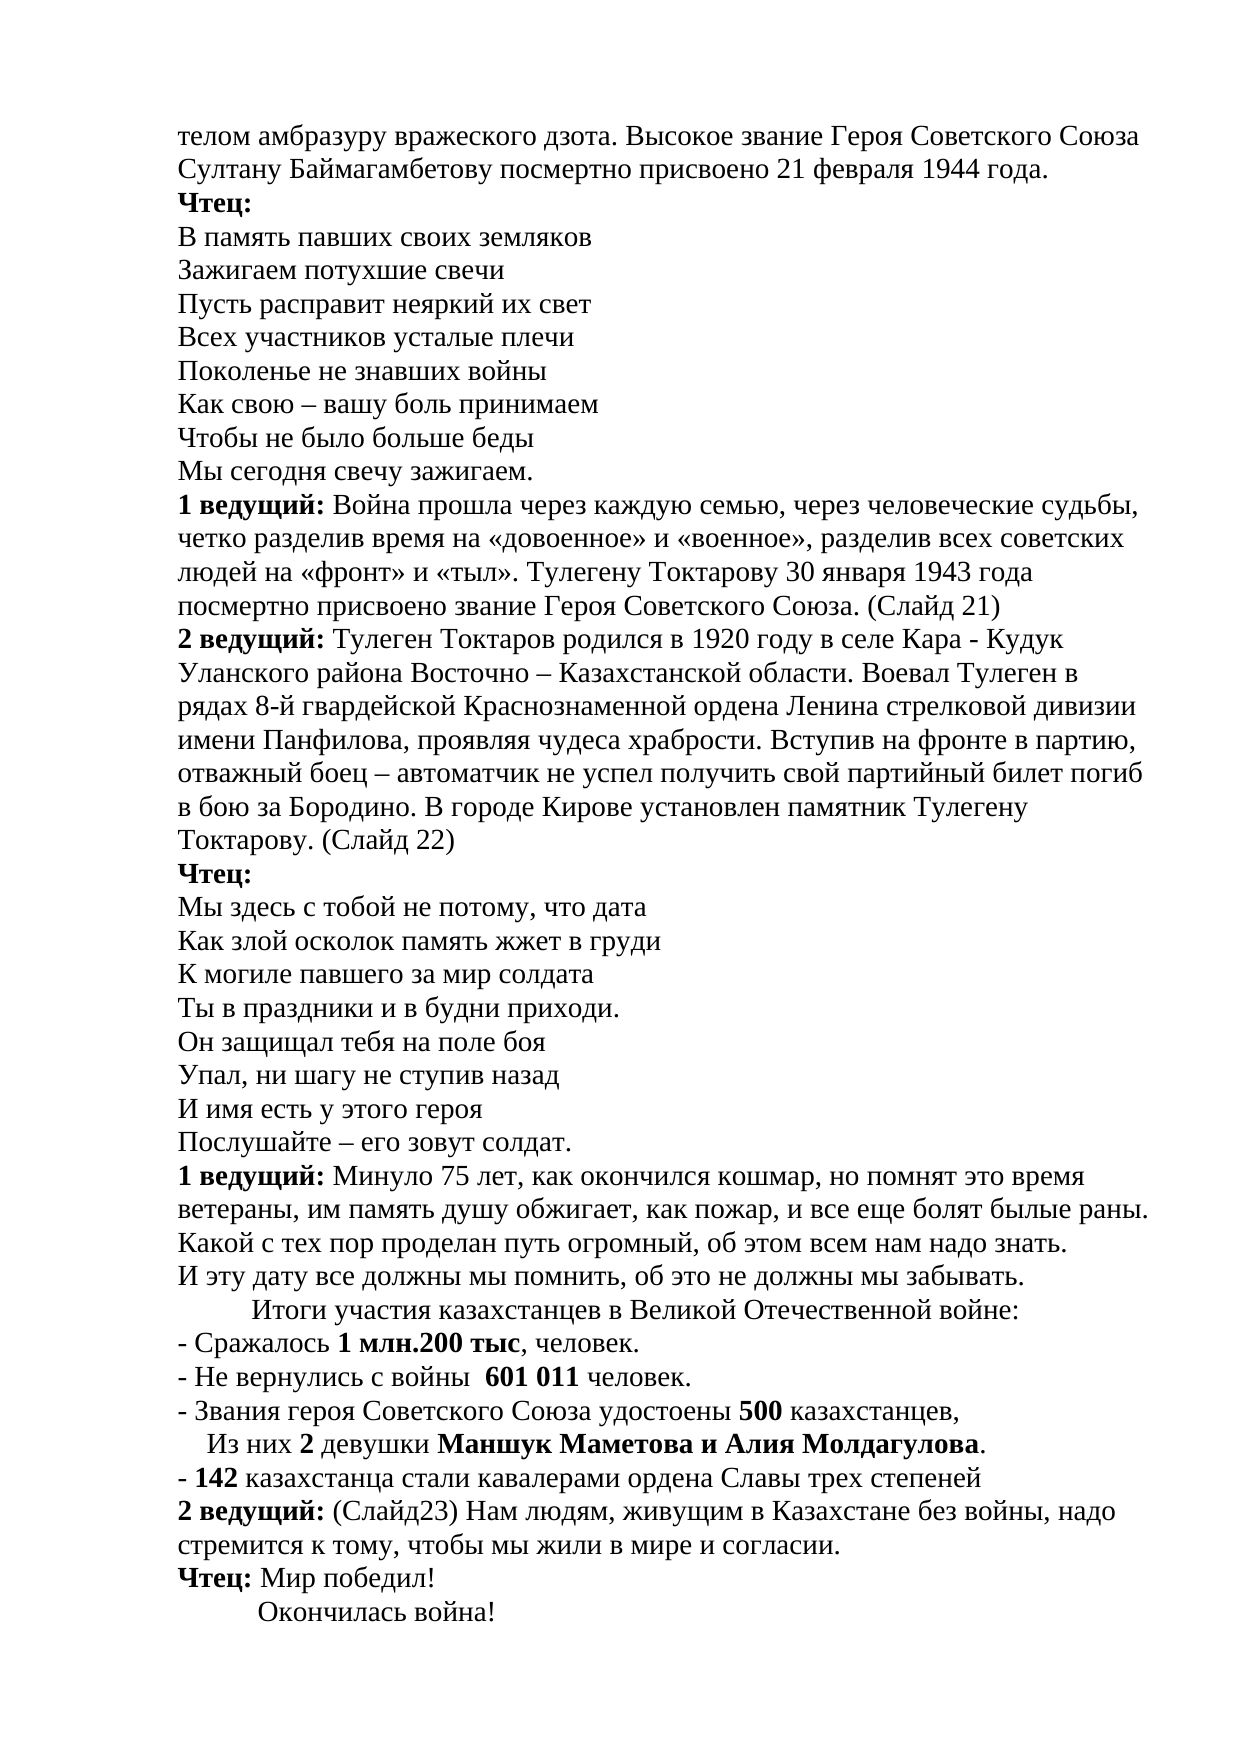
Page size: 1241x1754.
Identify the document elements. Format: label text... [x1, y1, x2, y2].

text К могиле павшего за мир солдата [177, 957, 1152, 990]
text Итоги участия казахстанцев в Великой Отечественной войне: [177, 1292, 1152, 1326]
text - Звания героя Советского Союза удостоены 500 казахстанцев, [177, 1393, 1152, 1426]
text Поколенье не знавших войны [177, 353, 1152, 386]
text Как злой осколок память жжет в груди [177, 923, 1152, 957]
text Пусть расправит неяркий их свет [177, 286, 1152, 319]
text И имя есть у этого героя [177, 1091, 1152, 1124]
text Как свою – вашу боль принимаем [177, 386, 1152, 420]
text В память павших своих земляков [177, 219, 1152, 252]
text - Сражалось 1 млн.200 тыс, человек. [177, 1326, 1152, 1359]
text Мы сегодня свечу зажигаем. [177, 453, 1152, 487]
text 1 ведущий: Война прошла через каждую семью, через человеческие судьбы, четко разделив время на «довоенное» и «военное», разделив всех советских людей на «фронт» и «тыл». Тулегену Токтарову 30 января 1943 года посмертно присвоено звание Героя Советского Союза. (Слайд 21) [177, 487, 1152, 621]
text Всех участников усталые плечи [177, 319, 1152, 353]
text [177, 118, 1152, 185]
text - 142 казахстанца стали кавалерами ордена Славы трех степеней [177, 1460, 1152, 1493]
text Зажигаем потухшие свечи [177, 252, 1152, 286]
text И эту дату все должны мы помнить, об это не должны мы забывать. [177, 1258, 1152, 1292]
text Какой с тех пор проделан путь огромный, об этом всем нам надо знать. [177, 1225, 1152, 1258]
text Окончилась война! [177, 1594, 1152, 1627]
text 1 ведущий: Минуло 75 лет, как окончился кошмар, но помнят это время ветераны, им память душу обжигает, как пожар, и все еще болят былые раны. [177, 1158, 1152, 1225]
text Упал, ни шагу не ступив назад [177, 1057, 1152, 1091]
text - Не вернулись с войны 601 011 человек. [177, 1359, 1152, 1393]
text Чтобы не было больше беды [177, 420, 1152, 453]
text Чтец: [177, 856, 1152, 889]
text Чтец: Мир победил! [177, 1560, 1152, 1594]
text 2 ведущий: Тулеген Токтаров родился в 1920 году в селе Кара - Кудук Уланского района Восточно – Казахстанской области. Воевал Тулеген в рядах 8-й гвардейской Краснознаменной ордена Ленина стрелковой дивизии имени Панфилова, проявляя чудеса храбрости. Вступив на фронте в партию, отважный боец – автоматчик не успел получить свой партийный билет погиб в бою за Бородино. В городе Кирове установлен памятник Тулегену Токтарову. (Слайд 22) [177, 621, 1152, 856]
text Ты в праздники и в будни приходи. [177, 990, 1152, 1024]
text Мы здесь с тобой не потому, что дата [177, 889, 1152, 923]
text Из них 2 девушки Маншук Маметова и Алия Молдагулова. [177, 1426, 1152, 1460]
text 2 ведущий: (Слайд23) Нам людям, живущим в Казахстане без войны, надо стремится к тому, чтобы мы жили в мире и согласии. [177, 1493, 1152, 1560]
text Чтец: [177, 185, 1152, 219]
text Послушайте – его зовут солдат. [177, 1124, 1152, 1158]
text Он защищал тебя на поле боя [177, 1024, 1152, 1057]
